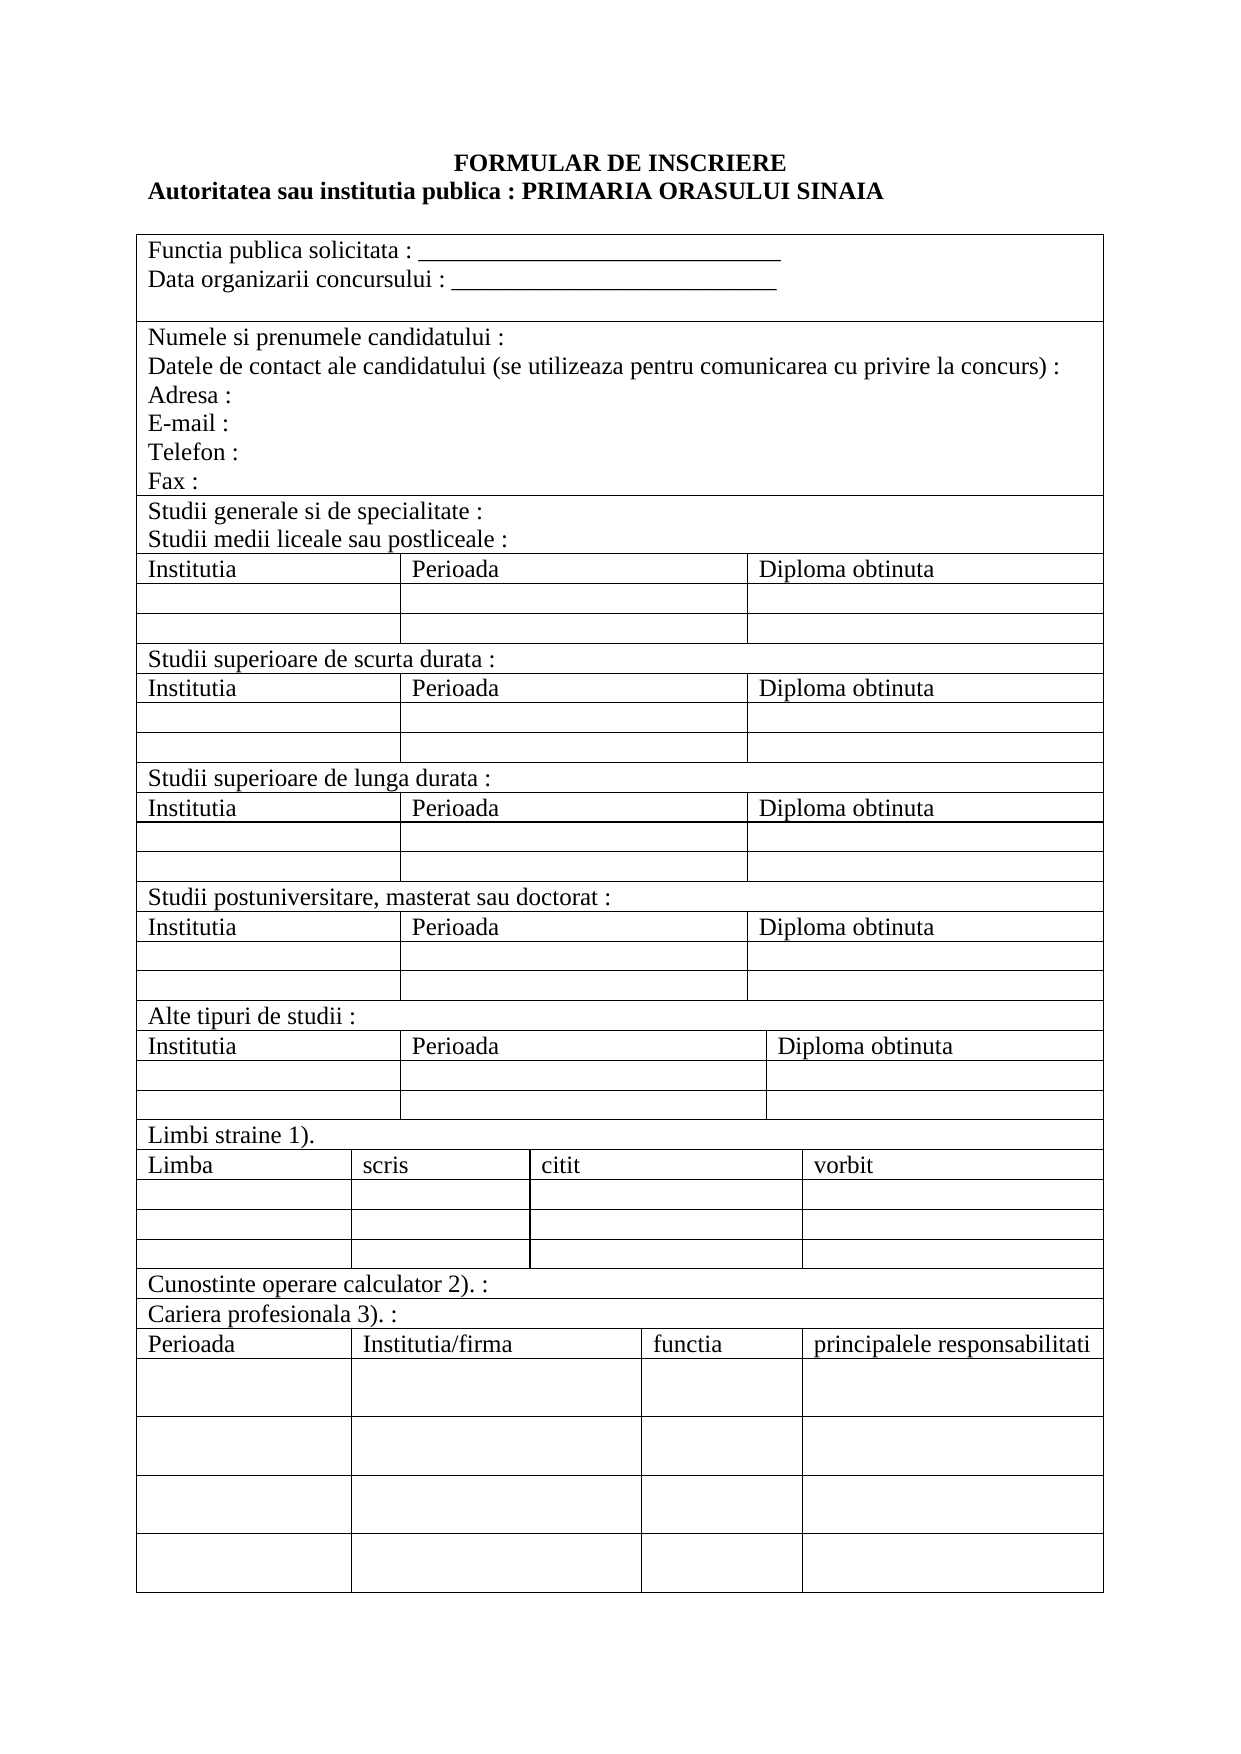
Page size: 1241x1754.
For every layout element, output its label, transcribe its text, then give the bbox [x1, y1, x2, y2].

table_cell Perioada [137, 1329, 351, 1358]
table_cell Limbi straine 1). [137, 1120, 1103, 1149]
table_cell [531, 1210, 802, 1238]
table_cell [401, 614, 747, 643]
table_cell [137, 733, 400, 762]
table_cell [748, 614, 1103, 643]
table_cell Studii superioare de scurta durata : [137, 644, 1103, 672]
table_cell Diploma obtinuta [767, 1031, 1103, 1060]
table_cell [137, 1061, 400, 1089]
table_cell principalele responsabilitati [803, 1329, 1103, 1358]
table_cell [748, 852, 1103, 881]
table_cell [401, 1091, 766, 1119]
table_cell Limba [137, 1150, 351, 1179]
table_cell [401, 852, 747, 881]
table_cell [137, 1417, 351, 1475]
table_cell [803, 1417, 1103, 1475]
table_cell [803, 1240, 1103, 1268]
table_cell [401, 733, 747, 762]
table_cell [401, 823, 747, 851]
table_cell Diploma obtinuta [748, 912, 1103, 941]
table_cell Diploma obtinuta [748, 793, 1103, 821]
table_cell [352, 1210, 529, 1238]
table_cell [352, 1476, 641, 1533]
table_cell [748, 971, 1103, 1000]
table_cell [137, 823, 400, 851]
table_cell vorbit [803, 1150, 1103, 1179]
table_cell [352, 1359, 641, 1416]
table_cell [137, 852, 400, 881]
table_cell [401, 942, 747, 970]
table_cell [137, 1476, 351, 1533]
table_cell [803, 1180, 1103, 1209]
table_cell Perioada [401, 674, 747, 702]
table_cell citit [531, 1150, 802, 1179]
table_cell [137, 614, 400, 643]
table_cell [748, 584, 1103, 613]
table_cell scris [352, 1150, 529, 1179]
table_cell [803, 1534, 1103, 1592]
table_cell Institutia [137, 554, 400, 583]
table_cell [401, 971, 747, 1000]
table_header Functia publica solicitata : _____________________________ Data organizarii concursului : __________________________ [137, 235, 1103, 321]
table_cell Alte tipuri de studii : [137, 1001, 1103, 1030]
table_cell Diploma obtinuta [748, 674, 1103, 702]
table_cell [803, 1359, 1103, 1416]
table_cell Institutia [137, 674, 400, 702]
table_cell [352, 1180, 529, 1209]
table_cell Institutia/firma [352, 1329, 641, 1358]
table_cell [137, 1534, 351, 1592]
table_cell [767, 1061, 1103, 1089]
table_cell [803, 1476, 1103, 1533]
table_cell Cunostinte operare calculator 2). : [137, 1269, 1103, 1298]
text Autoritatea sau institutia publica : PRIMARIA ORASULUI SINAIA [148, 176, 1093, 205]
table_cell [642, 1534, 802, 1592]
table_cell Perioada [401, 554, 747, 583]
table_cell [748, 942, 1103, 970]
table_cell [137, 703, 400, 732]
text FORMULAR DE INSCRIERE [148, 148, 1093, 176]
table_cell Institutia [137, 1031, 400, 1060]
table_cell [642, 1417, 802, 1475]
table_cell Perioada [401, 793, 747, 821]
table_cell Perioada [401, 1031, 766, 1060]
table_cell Institutia [137, 793, 400, 821]
table_cell Perioada [401, 912, 747, 941]
table_cell [352, 1417, 641, 1475]
table_cell Studii generale si de specialitate : Studii medii liceale sau postliceale : [137, 496, 1103, 553]
table_cell [137, 584, 400, 613]
table_cell [642, 1359, 802, 1416]
table_cell Studii postuniversitare, masterat sau doctorat : [137, 882, 1103, 911]
table_cell Cariera profesionala 3). : [137, 1299, 1103, 1328]
table_cell [748, 733, 1103, 762]
table_cell [748, 823, 1103, 851]
table_cell [137, 971, 400, 1000]
table_cell Studii superioare de lunga durata : [137, 763, 1103, 792]
table_cell Diploma obtinuta [748, 554, 1103, 583]
table_cell [137, 1210, 351, 1238]
table_cell Numele si prenumele candidatului : Datele de contact ale candidatului (se utilizeaza pentru comunicarea cu privire la concurs) : Adresa : E-mail : Telefon : Fax : [137, 322, 1103, 495]
table_cell [748, 703, 1103, 732]
table_cell [137, 942, 400, 970]
table_cell [401, 1061, 766, 1089]
table_cell functia [642, 1329, 802, 1358]
table_cell Institutia [137, 912, 400, 941]
table_cell [401, 584, 747, 613]
table_cell [803, 1210, 1103, 1238]
table_cell [352, 1534, 641, 1592]
table_cell [137, 1180, 351, 1209]
table_cell [137, 1359, 351, 1416]
table_cell [642, 1476, 802, 1533]
table_cell [531, 1240, 802, 1268]
table_cell [401, 703, 747, 732]
table_cell [352, 1240, 529, 1268]
table_cell [531, 1180, 802, 1209]
table_cell [137, 1091, 400, 1119]
table_cell [767, 1091, 1103, 1119]
table_cell [137, 1240, 351, 1268]
